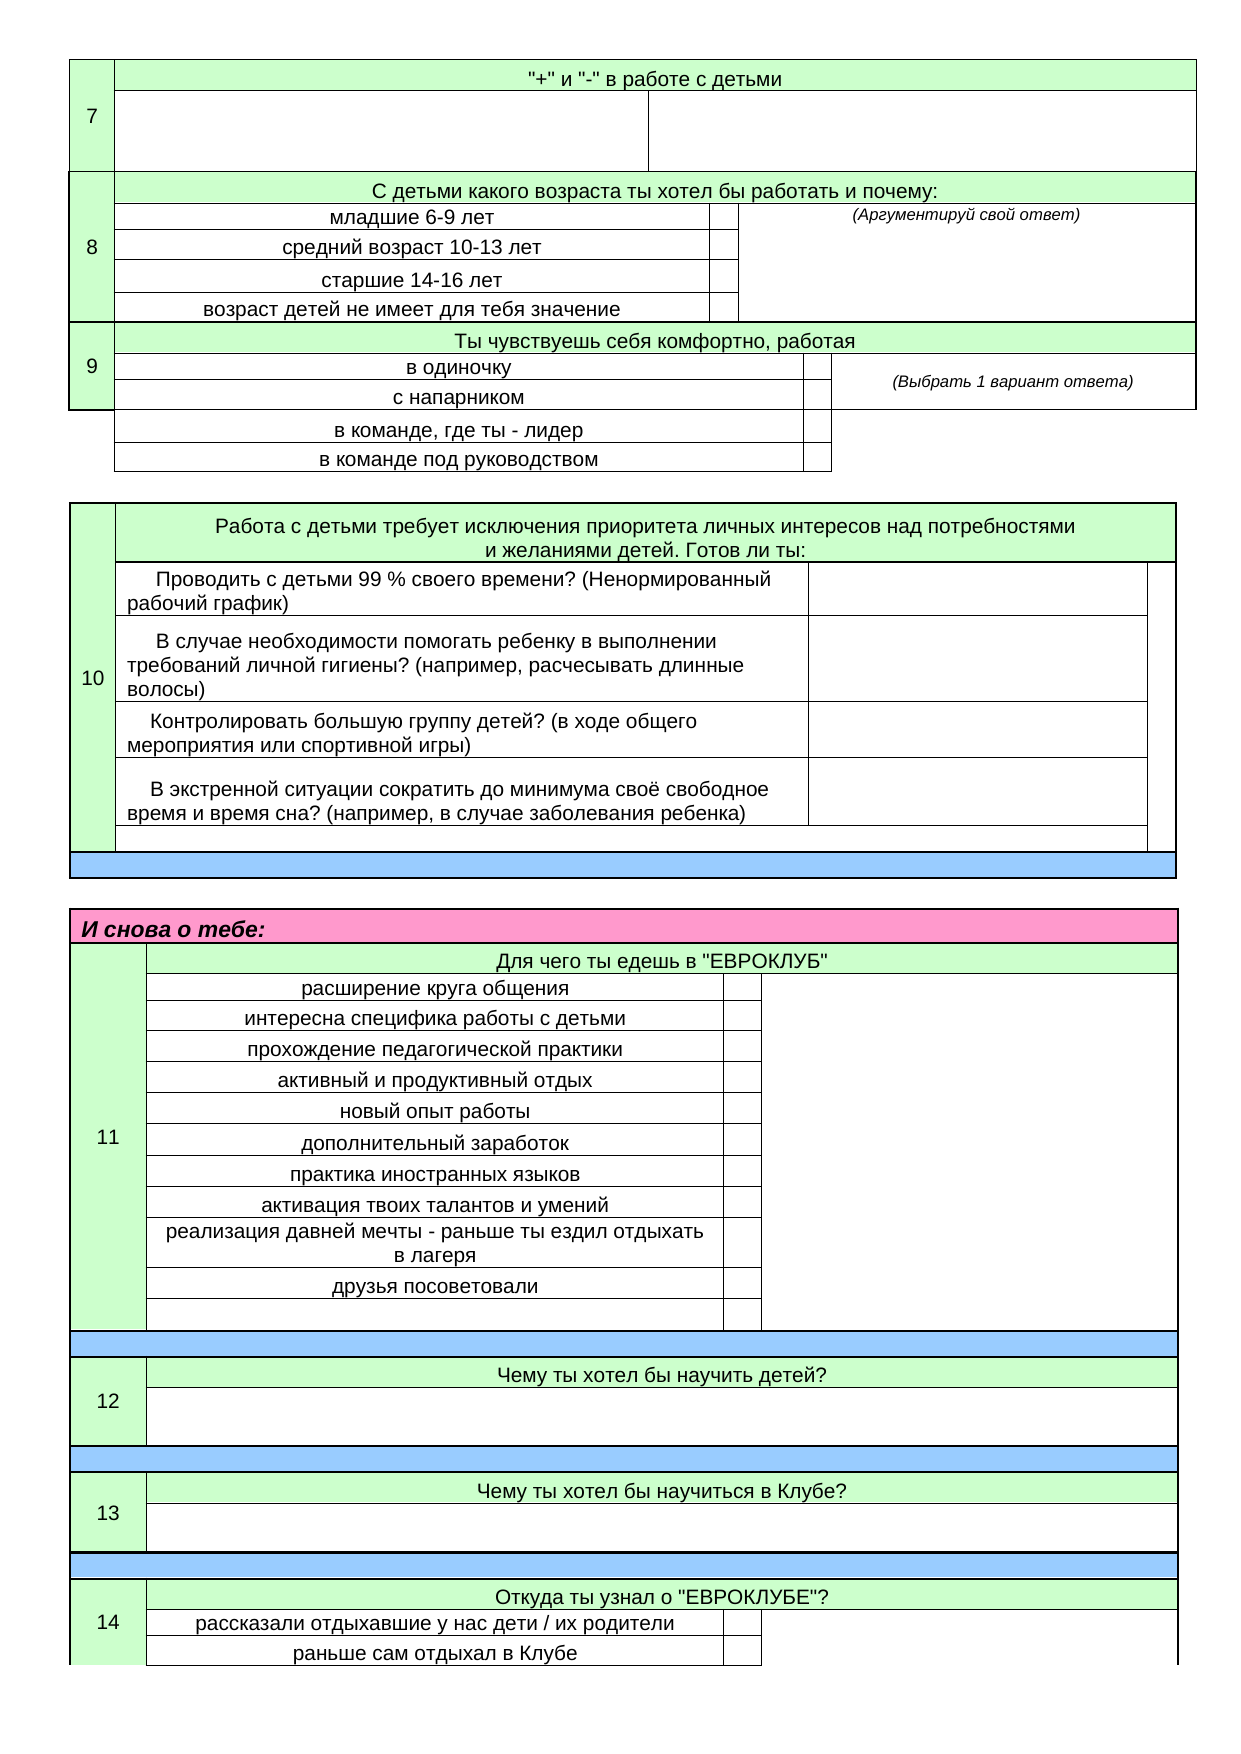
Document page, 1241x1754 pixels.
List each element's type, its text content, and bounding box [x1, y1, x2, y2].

table_cell [762, 974, 1177, 1329]
table_cell В случае необходимости помогать ребенку в выполнении требований личной гигиены? (например, расчесывать длинные волосы) [116, 616, 808, 701]
table_cell 12 [71, 1358, 146, 1445]
table_cell [116, 826, 1147, 851]
table_cell [724, 1124, 761, 1154]
table_cell В экстренной ситуации сократить до минимума своё свободное время и время сна? (например, в случае заболевания ребенка) [116, 758, 808, 825]
table_cell [724, 1156, 761, 1186]
table_cell Чему ты хотел бы научить детей? [147, 1358, 1177, 1387]
table_cell [115, 91, 648, 171]
table_cell 9 [70, 323, 114, 409]
table_cell 11 [71, 944, 146, 1329]
table_cell [804, 380, 831, 409]
table_cell [147, 1299, 723, 1329]
table_cell [724, 1093, 761, 1123]
table_cell интересна специфика работы с детьми [147, 1001, 723, 1029]
table_cell "+" и "-" в работе с детьми [115, 60, 1196, 90]
table_cell [724, 1299, 761, 1329]
table_cell (Выбрать 1 вариант ответа) [832, 354, 1195, 409]
table_cell друзья посоветовали [147, 1268, 723, 1298]
table_cell [1148, 563, 1175, 851]
table_cell (Аргументируй свой ответ) [739, 204, 1195, 321]
table_cell [724, 1268, 761, 1298]
table_cell реализация давней мечты - раньше ты ездил отдыхать в лагеря [147, 1218, 723, 1267]
table_cell [710, 204, 738, 229]
table_cell [809, 616, 1147, 701]
table_cell [71, 1554, 1177, 1577]
table_cell [147, 1388, 1177, 1445]
table_cell [710, 230, 738, 259]
table_cell расширение круга общения [147, 974, 723, 1000]
table_cell [724, 1636, 761, 1665]
table_cell [809, 563, 1147, 614]
table_cell [809, 702, 1147, 757]
table_cell [724, 1610, 761, 1635]
table_cell старшие 14-16 лет [115, 260, 709, 292]
table_cell средний возраст 10-13 лет [115, 230, 709, 259]
table_cell прохождение педагогической практики [147, 1031, 723, 1061]
table_cell в команде под руководством [115, 443, 803, 471]
table_cell [809, 758, 1147, 825]
table_cell 13 [71, 1473, 146, 1551]
table_cell [724, 1031, 761, 1061]
table_header 10 [71, 504, 115, 851]
table_cell в одиночку [115, 354, 803, 379]
table_cell [762, 1610, 1177, 1665]
table_cell Для чего ты едешь в "ЕВРОКЛУБ" [147, 944, 1177, 973]
table_cell [147, 1504, 1177, 1551]
table_cell активация твоих талантов и умений [147, 1187, 723, 1217]
table_cell 14 [71, 1580, 146, 1665]
table_cell раньше сам отдыхал в Клубе [147, 1636, 723, 1665]
table_cell [804, 354, 831, 379]
table_header Работа с детьми требует исключения приоритета личных интересов над потребностями и желаниями детей. Готов ли ты: [116, 504, 1175, 561]
table_cell [724, 974, 761, 1000]
table_cell [649, 91, 1196, 171]
table_cell [71, 853, 1175, 877]
table_cell [71, 1332, 1177, 1356]
table_cell в команде, где ты - лидер [115, 410, 803, 442]
table_cell [724, 1062, 761, 1092]
table_cell Чему ты хотел бы научиться в Клубе? [147, 1473, 1177, 1502]
table_cell новый опыт работы [147, 1093, 723, 1123]
table_header И снова о тебе: [71, 910, 1177, 942]
table_cell младшие 6-9 лет [115, 204, 709, 229]
table_cell 7 [70, 60, 114, 171]
table_cell [724, 1187, 761, 1217]
table_cell [804, 443, 831, 471]
table_cell активный и продуктивный отдых [147, 1062, 723, 1092]
table_cell [710, 293, 738, 321]
table_cell 8 [70, 172, 114, 321]
table_cell рассказали отдыхавшие у нас дети / их родители [147, 1610, 723, 1635]
table_cell возраст детей не имеет для тебя значение [115, 293, 709, 321]
table_cell Контролировать большую группу детей? (в ходе общего мероприятия или спортивной игры) [116, 702, 808, 757]
table_cell дополнительный заработок [147, 1124, 723, 1154]
table_cell Проводить с детьми 99 % своего времени? (Ненормированный рабочий график) [116, 563, 808, 614]
table_cell Откуда ты узнал о "ЕВРОКЛУБЕ"? [147, 1580, 1177, 1609]
table_cell практика иностранных языков [147, 1156, 723, 1186]
table_cell [724, 1001, 761, 1029]
table_cell [804, 410, 831, 442]
table_cell с напарником [115, 380, 803, 409]
table_cell Ты чувствуешь себя комфортно, работая [115, 323, 1195, 352]
table_cell [724, 1218, 761, 1267]
table_cell [710, 260, 738, 292]
table_cell С детьми какого возраста ты хотел бы работать и почему: [115, 172, 1195, 202]
table_cell [71, 1447, 1177, 1471]
